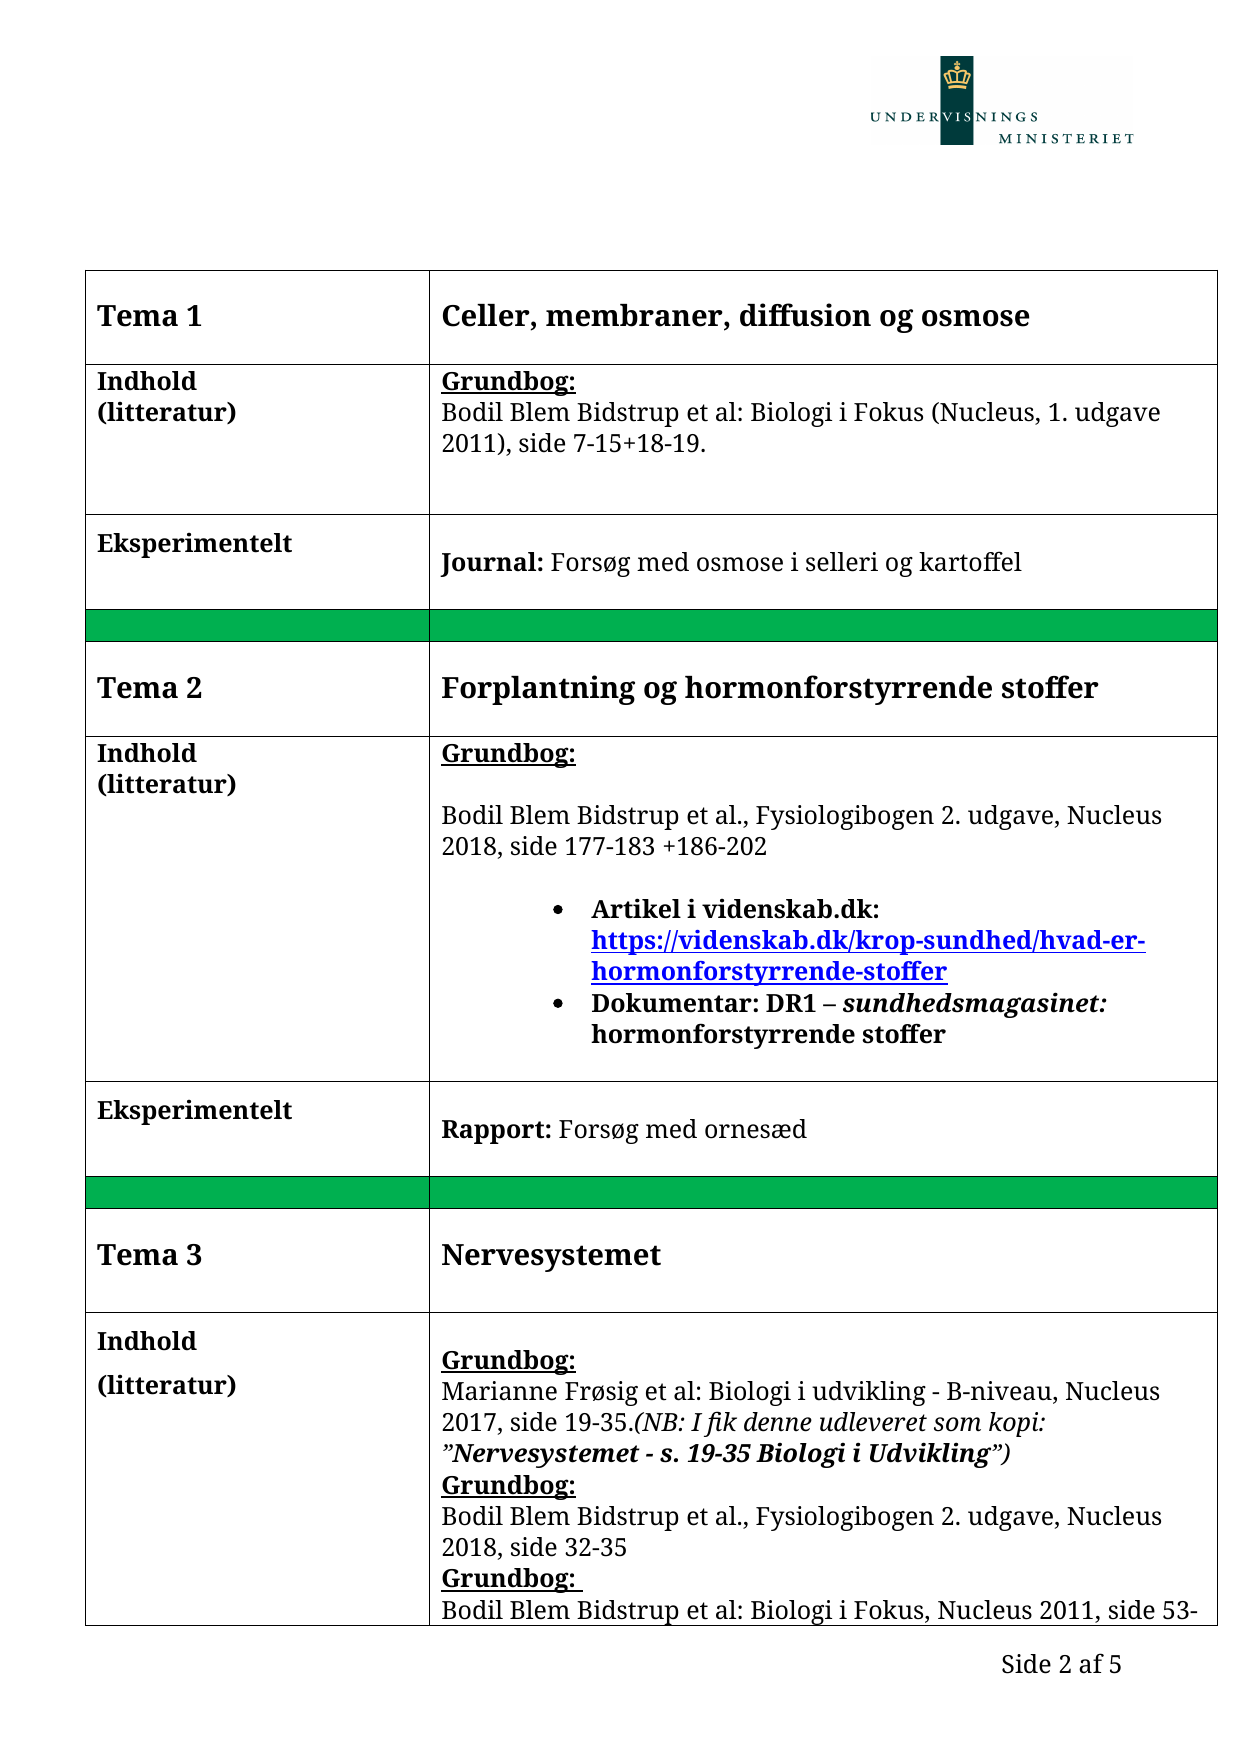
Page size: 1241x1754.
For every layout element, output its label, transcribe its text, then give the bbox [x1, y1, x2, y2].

table_cell Tema 3 [86, 1209, 429, 1312]
table_cell Eksperimentelt [86, 1082, 429, 1176]
table_cell Nervesystemet [430, 1209, 1217, 1312]
table_cell Forplantning og hormonforstyrrende stoffer [430, 642, 1217, 736]
picture [871, 56, 1134, 145]
table_cell [430, 610, 1217, 641]
table_cell [86, 1177, 429, 1208]
table_cell Eksperimentelt [86, 515, 429, 609]
table_cell Indhold (litteratur) [86, 1313, 429, 1625]
table_cell [430, 1177, 1217, 1208]
table_cell Grundbog: Bodil Blem Bidstrup et al: Biologi i Fokus (Nucleus, 1. udgave 2011), side 7-15+18-19. [430, 365, 1217, 514]
table_cell Indhold (litteratur) [86, 365, 429, 514]
table_header Tema 1 [86, 271, 429, 364]
table_header Celler, membraner, diffusion og osmose [430, 271, 1217, 364]
table_cell Indhold (litteratur) [86, 737, 429, 1081]
table_cell Journal: Forsøg med osmose i selleri og kartoffel [430, 515, 1217, 609]
table_cell Tema 2 [86, 642, 429, 736]
table_cell Grundbog: Bodil Blem Bidstrup et al., Fysiologibogen 2. udgave, Nucleus 2018, side 177-183 +186-202 Artikel i videnskab.dk: https://videnskab.dk/krop-sundhed/hvad-er-hormonforstyrrende-stoffer Dokumentar: DR1 – sundhedsmagasinet: hormonforstyrrende stoffer [430, 737, 1217, 1081]
table_cell [86, 610, 429, 641]
table_cell Rapport: Forsøg med ornesæd [430, 1082, 1217, 1176]
